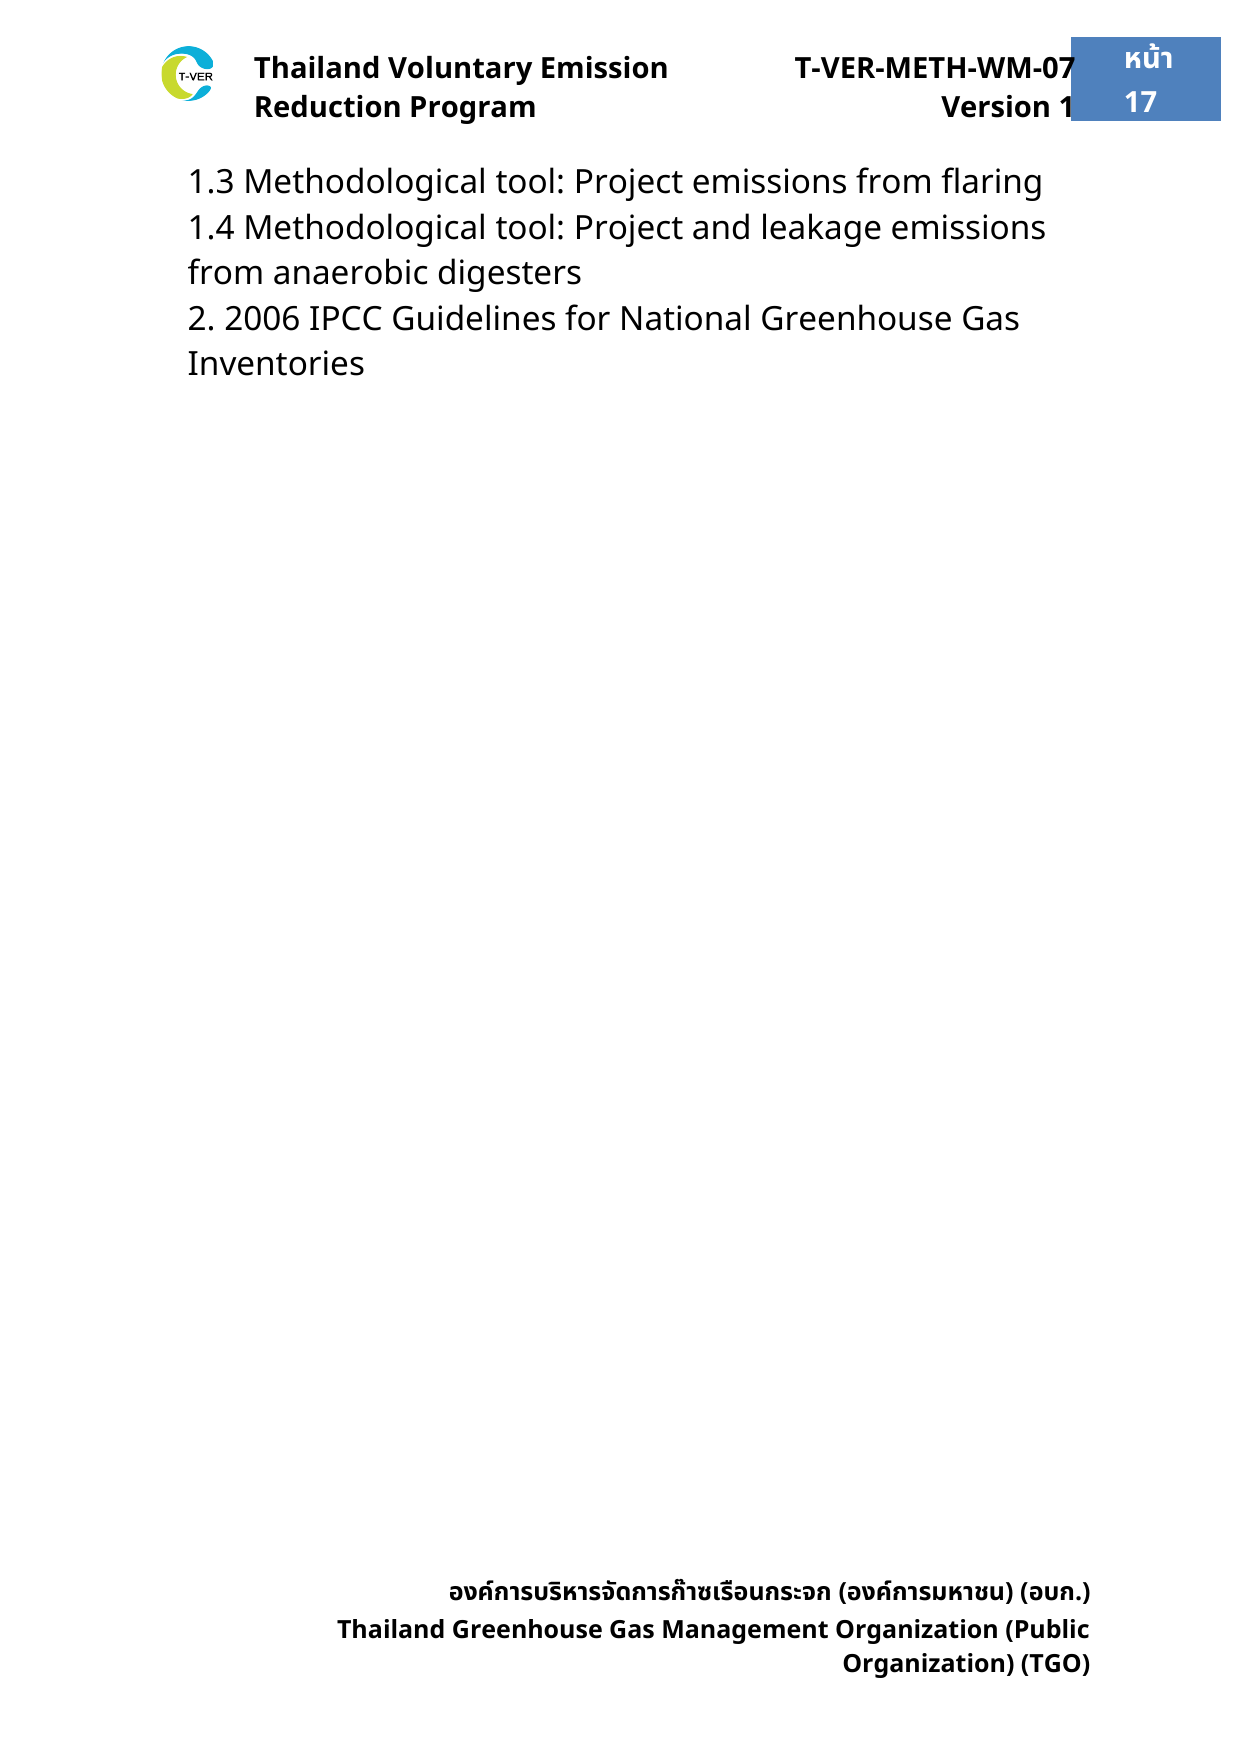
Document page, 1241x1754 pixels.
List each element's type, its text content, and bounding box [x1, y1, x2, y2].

picture [161, 46, 213, 101]
text 2. 2006 IPCC Guidelines for National Greenhouse Gas Inventories [187, 294, 1090, 385]
text 1.4 Methodological tool: Project and leakage emissions from anaerobic digesters [187, 204, 1090, 294]
picture [197, 46, 213, 58]
text 1.3 Methodological tool: Project emissions from flaring [187, 158, 1090, 204]
